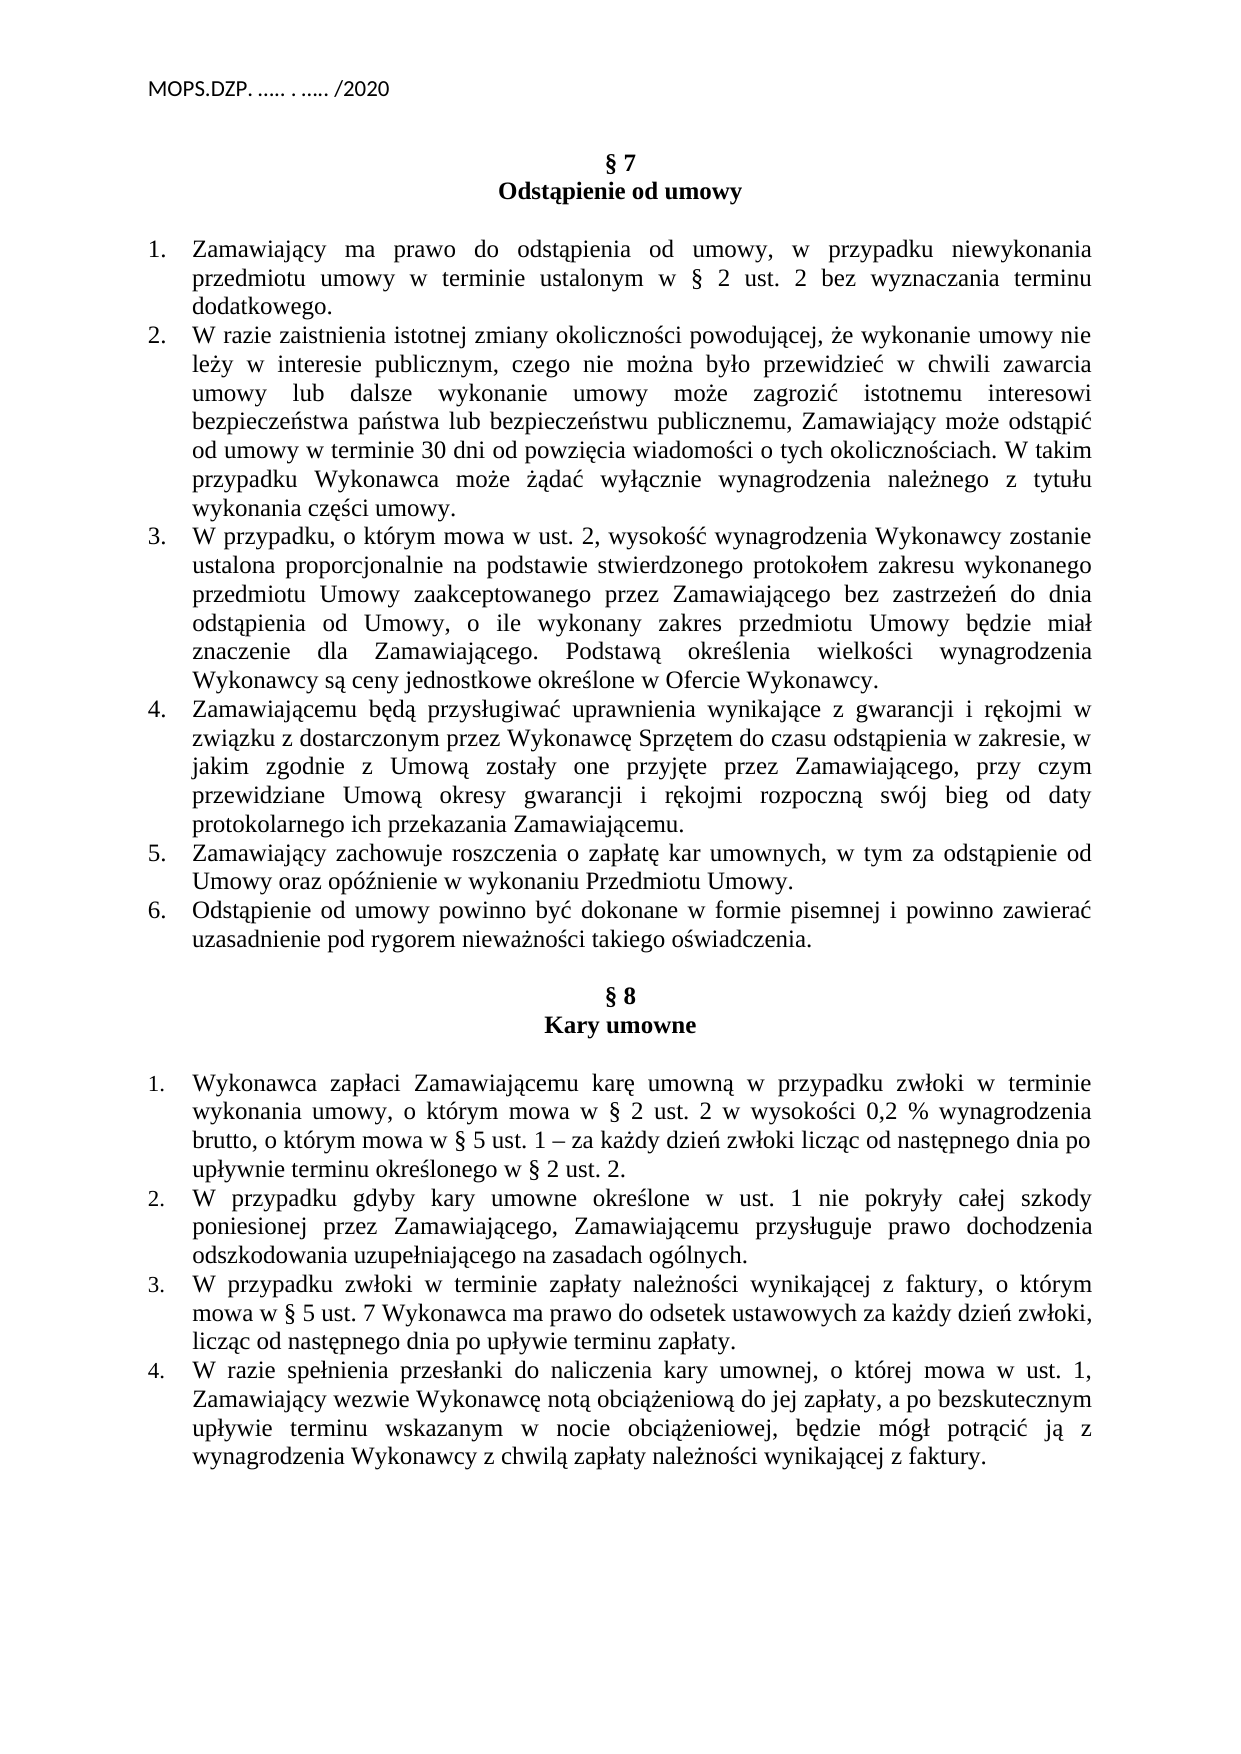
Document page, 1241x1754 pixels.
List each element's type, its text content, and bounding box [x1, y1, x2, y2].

list Wykonawca zapłaci Zamawiającemu karę umowną w przypadku zwłoki w terminie wykonania umowy, o którym mowa w § 2 ust. 2 w wysokości 0,2 % wynagrodzenia brutto, o którym mowa w § 5 ust. 1 – za każdy dzień zwłoki licząc od następnego dnia po upływnie terminu określonego w § 2 ust. 2. [148, 1068, 1093, 1183]
list W razie spełnienia przesłanki do naliczenia kary umownej, o której mowa w ust. 1, Zamawiający wezwie Wykonawcę notą obciążeniową do jej zapłaty, a po bezskutecznym upływie terminu wskazanym w nocie obciążeniowej, będzie mógł potrącić ją z wynagrodzenia Wykonawcy z chwilą zapłaty należności wynikającej z faktury. [148, 1355, 1093, 1470]
text § 8 [148, 981, 1093, 1010]
list W przypadku gdyby kary umowne określone w ust. 1 nie pokryły całej szkody poniesionej przez Zamawiającego, Zamawiającemu przysługuje prawo dochodzenia odszkodowania uzupełniającego na zasadach ogólnych. [148, 1183, 1093, 1269]
text Odstąpienie od umowy [148, 176, 1093, 205]
list Odstąpienie od umowy powinno być dokonane w formie pisemnej i powinno zawierać uzasadnienie pod rygorem nieważności takiego oświadczenia. [148, 895, 1093, 953]
list Zamawiającemu będą przysługiwać uprawnienia wynikające z gwarancji i rękojmi w związku z dostarczonym przez Wykonawcę Sprzętem do czasu odstąpienia w zakresie, w jakim zgodnie z Umową zostały one przyjęte przez Zamawiającego, przy czym przewidziane Umową okresy gwarancji i rękojmi rozpoczną swój bieg od daty protokolarnego ich przekazania Zamawiającemu. [148, 694, 1093, 838]
list W razie zaistnienia istotnej zmiany okoliczności powodującej, że wykonanie umowy nie leży w interesie publicznym, czego nie można było przewidzieć w chwili zawarcia umowy lub dalsze wykonanie umowy może zagrozić istotnemu interesowi bezpieczeństwa państwa lub bezpieczeństwu publicznemu, Zamawiający może odstąpić od umowy w terminie 30 dni od powzięcia wiadomości o tych okolicznościach. W takim przypadku Wykonawca może żądać wyłącznie wynagrodzenia należnego z tytułu wykonania części umowy. [148, 320, 1093, 521]
list Zamawiający ma prawo do odstąpienia od umowy, w przypadku niewykonania przedmiotu umowy w terminie ustalonym w § 2 ust. 2 bez wyznaczania terminu dodatkowego. [148, 234, 1093, 320]
list W przypadku, o którym mowa w ust. 2, wysokość wynagrodzenia Wykonawcy zostanie ustalona proporcjonalnie na podstawie stwierdzonego protokołem zakresu wykonanego przedmiotu Umowy zaakceptowanego przez Zamawiającego bez zastrzeżeń do dnia odstąpienia od Umowy, o ile wykonany zakres przedmiotu Umowy będzie miał znaczenie dla Zamawiającego. Podstawą określenia wielkości wynagrodzenia Wykonawcy są ceny jednostkowe określone w Ofercie Wykonawcy. [148, 521, 1093, 694]
list Zamawiający zachowuje roszczenia o zapłatę kar umownych, w tym za odstąpienie od Umowy oraz opóźnienie w wykonaniu Przedmiotu Umowy. [148, 838, 1093, 895]
list W przypadku zwłoki w terminie zapłaty należności wynikającej z faktury, o którym mowa w § 5 ust. 7 Wykonawca ma prawo do odsetek ustawowych za każdy dzień zwłoki, licząc od następnego dnia po upływie terminu zapłaty. [148, 1269, 1093, 1355]
text § 7 [148, 148, 1093, 176]
text Kary umowne [148, 1010, 1093, 1039]
